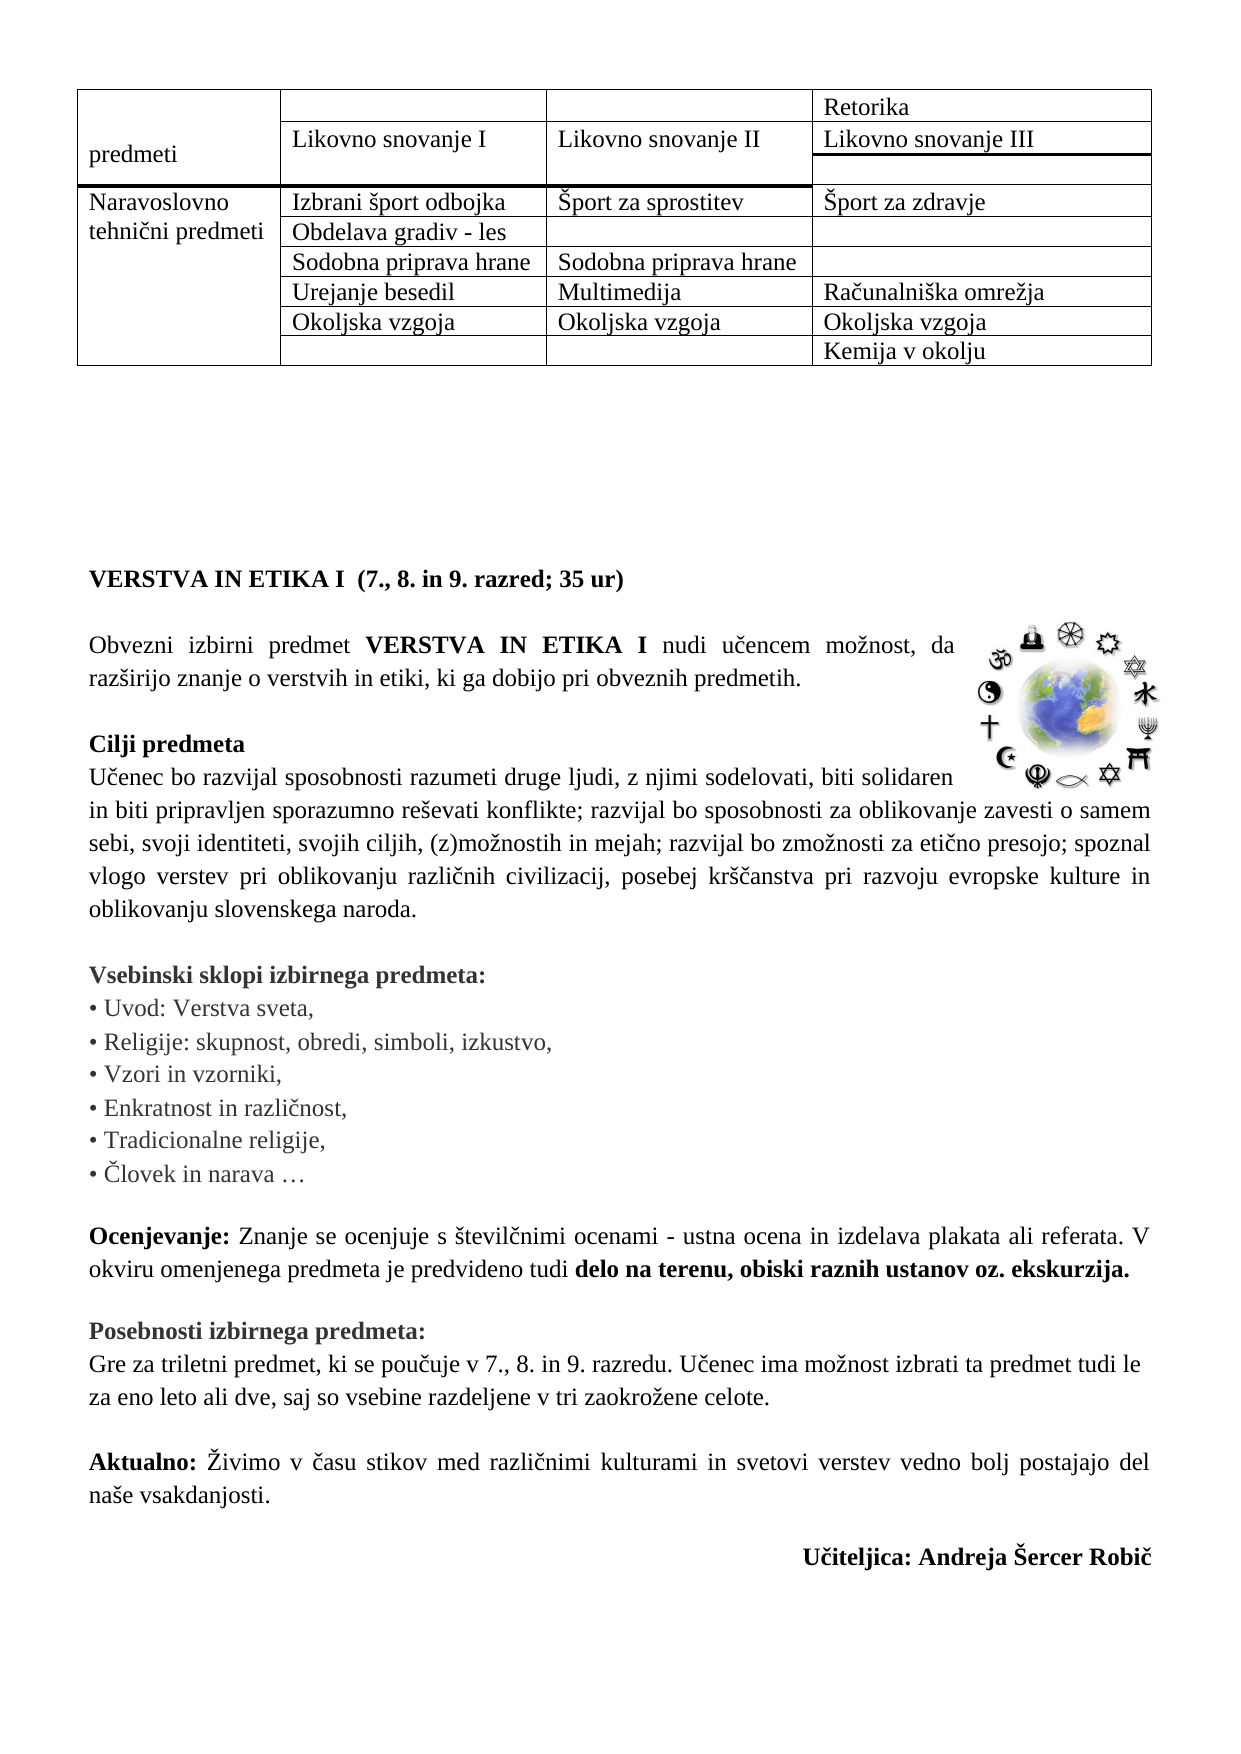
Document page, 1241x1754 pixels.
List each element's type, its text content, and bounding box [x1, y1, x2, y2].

table_cell Okoljska vzgoja [281, 307, 546, 335]
table_cell [813, 247, 1151, 276]
table_cell [281, 90, 546, 121]
table_cell Izbrani šport odbojka [281, 188, 546, 216]
text Obvezni izbirni predmet VERSTVA IN ETIKA I nudi učencem možnost, da razširijo znanje o verstvih in etiki, ki ga dobijo pri obveznih predmetih. [89, 630, 973, 692]
text Ocenjevanje: Znanje se ocenjuje s številčnimi ocenami - ustna ocena in izdelava plakata ali referata. V okviru omenjenega predmeta je predvideno tudi delo na terenu, obiski raznih ustanov oz. ekskurzija. [89, 1221, 1152, 1283]
picture [973, 617, 1167, 794]
text Aktualno: Živimo v času stikov med različnimi kulturami in svetovi verstev vedno bolj postajajo del naše vsakdanjosti. [89, 1447, 1152, 1509]
table_cell [547, 336, 812, 365]
table_cell Sodobna priprava hrane [281, 247, 546, 276]
text VERSTVA IN ETIKA I (7., 8. in 9. razred; 35 ur) [89, 564, 1152, 593]
table_cell Likovno snovanje I [281, 122, 546, 184]
text • Tradicionalne religije, [89, 1126, 1152, 1154]
table_cell Urejanje besedil [281, 277, 546, 306]
table_cell [281, 336, 546, 365]
table_cell Naravoslovno tehnični predmeti [78, 188, 280, 365]
text Vsebinski sklopi izbirnega predmeta: • Uvod: Verstva sveta, • Religije: skupnost, obredi, simboli, izkustvo, • Vzori in vzorniki, [89, 961, 1152, 1088]
table_cell Retorika [813, 90, 1151, 121]
table_cell [813, 217, 1151, 246]
table_cell Šport za sprostitev [547, 188, 812, 216]
table_cell Šport za zdravje [813, 185, 1151, 216]
table_cell Likovno snovanje III [813, 122, 1151, 152]
text Učenec bo razvijal sposobnosti razumeti druge ljudi, z njimi sodelovati, biti solidaren in biti pripravljen sporazumno reševati konflikte; razvijal bo sposobnosti za oblikovanje zavesti o samem sebi, svoji identiteti, svojih ciljih, (z)možnostih in mejah; razvijal bo zmožnosti za etično presojo; spoznal vlogo verstev pri oblikovanju različnih civilizacij, posebej krščanstva pri razvoju evropske kulture in oblikovanju slovenskega naroda. [89, 762, 1152, 923]
table_cell Računalniška omrežja [813, 277, 1151, 306]
table_cell Sodobna priprava hrane [547, 247, 812, 276]
text Posebnosti izbirnega predmeta: Gre za triletni predmet, ki se poučuje v 7., 8. in 9. razredu. Učenec ima možnost izbrati ta predmet tudi le za eno leto ali dve, saj so vsebine razdeljene v tri zaokrožene celote. [89, 1316, 1152, 1443]
table_cell Likovno snovanje II [547, 122, 812, 184]
text Učiteljica: Andreja Šercer Robič [89, 1542, 1152, 1571]
text • Enkratnost in različnost, [89, 1093, 1152, 1121]
table_cell [813, 156, 1151, 184]
table_cell Kemija v okolju [813, 336, 1151, 365]
text • Človek in narava … [89, 1159, 1152, 1187]
text Cilji predmeta [89, 729, 973, 758]
table_cell Obdelava gradiv - les [281, 217, 546, 246]
table_cell [547, 90, 812, 121]
table_cell Okoljska vzgoja [547, 307, 812, 335]
table_cell Multimedija [547, 277, 812, 306]
table_cell [547, 217, 812, 246]
table_cell Okoljska vzgoja [813, 307, 1151, 335]
